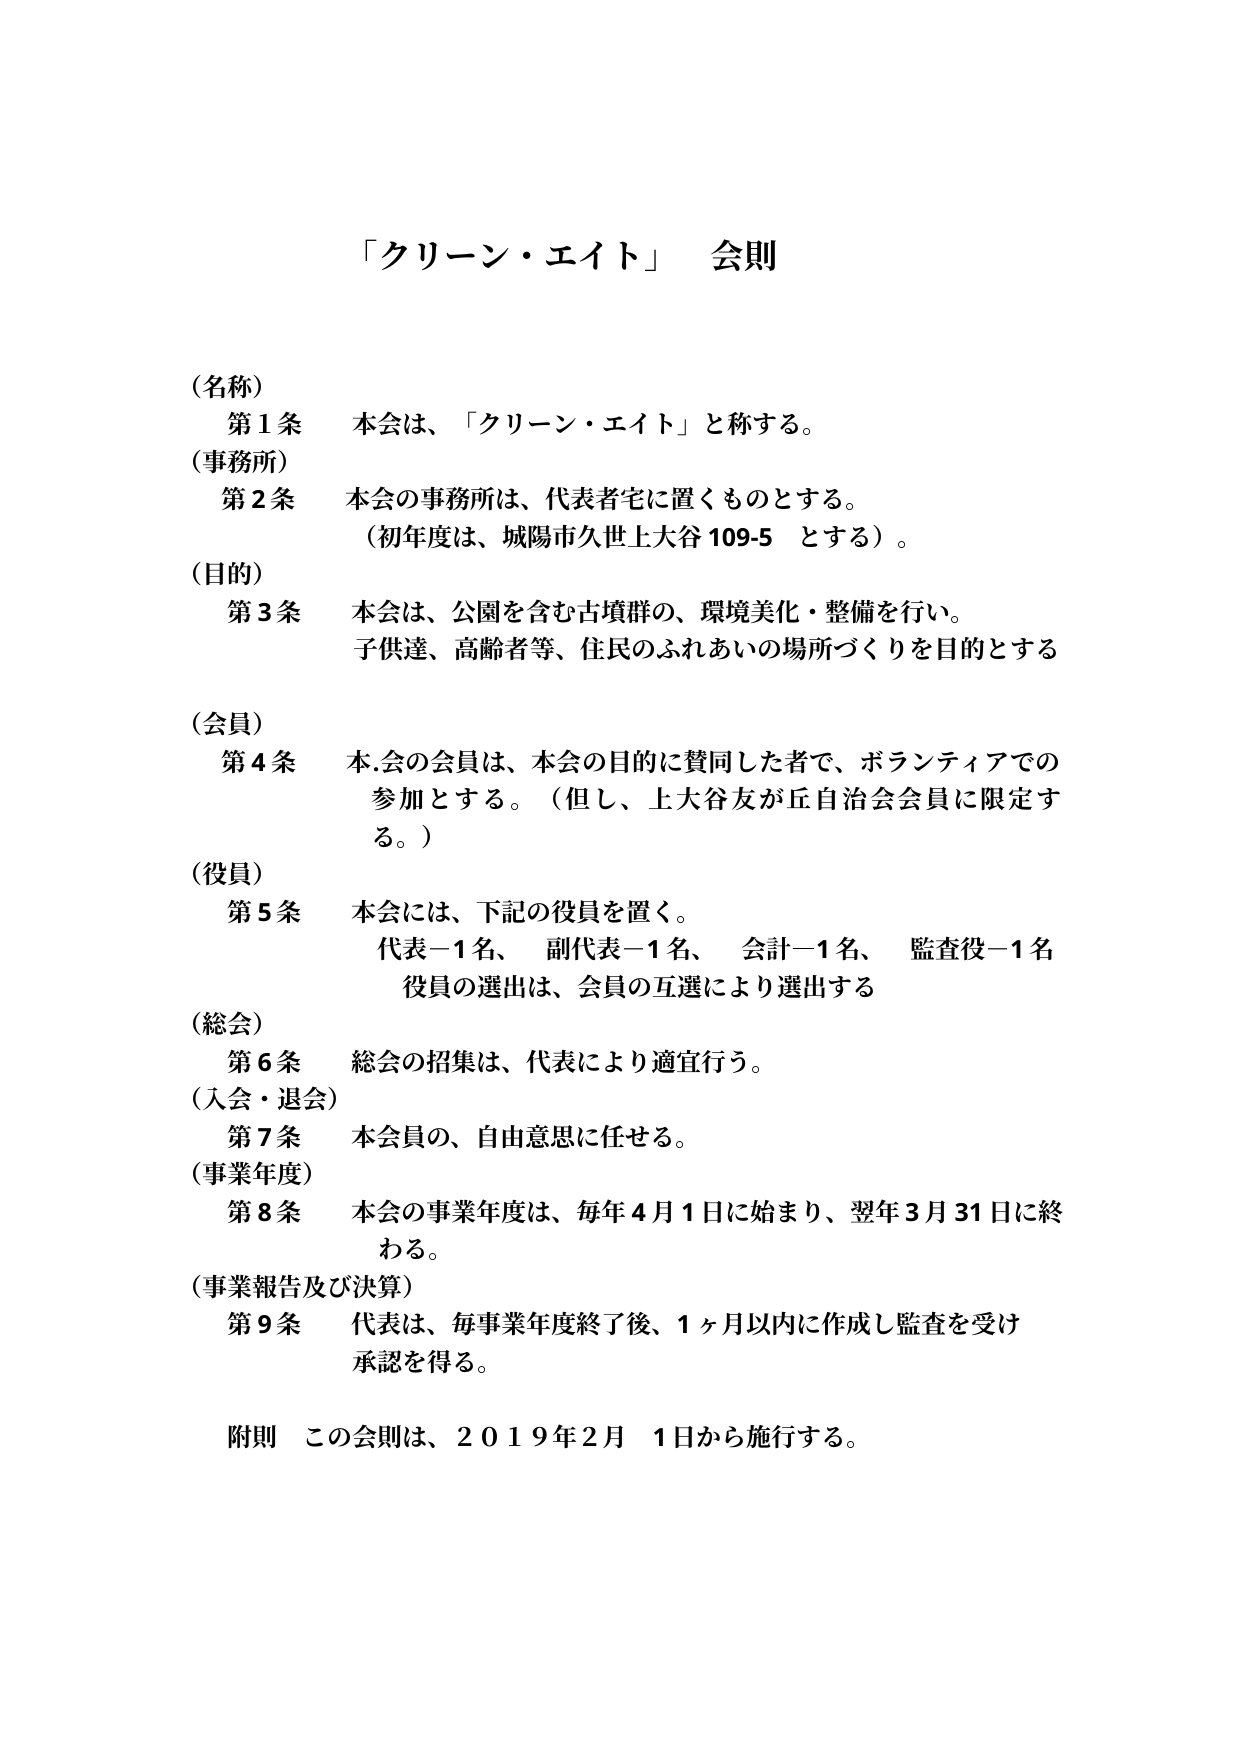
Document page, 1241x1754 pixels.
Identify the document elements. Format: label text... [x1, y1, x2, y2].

text 役員の選出は、会員の互選により選出する [177, 967, 1063, 1004]
text 代表－1名、 副代表－1名、 会計―1名、 監査役－1名 [177, 929, 1063, 967]
text （事業年度） [177, 1154, 1063, 1192]
text 第5条 本会には、下記の役員を置く。 [177, 892, 1063, 929]
text 第7条 本会員の、自由意思に任せる。 [177, 1117, 1063, 1154]
text 「クリーン・エイト」 会則 [177, 217, 1063, 292]
text 子供達、高齢者等、住民のふれあいの場所づくりを目的とする。 [177, 629, 1063, 704]
text 第１条 本会は、「クリーン・エイト」と称する。 [177, 404, 1063, 442]
text 第6条 総会の招集は、代表により適宜行う。 [177, 1042, 1063, 1079]
text 第3条 本会は、公園を含む古墳群の、環境美化・整備を行い。 [177, 592, 1063, 629]
text （総会） [177, 1004, 1063, 1042]
text （初年度は、城陽市久世上大谷109-5 とする）。 [177, 517, 1063, 554]
text （事業報告及び決算） [177, 1267, 1063, 1304]
text （役員） [177, 854, 1063, 892]
text 附則 この会則は、２０１９年２月 1日から施行する。 [177, 1417, 1063, 1454]
text 承認を得る。 [177, 1342, 1063, 1379]
text 第4条 本.会の会員は、本会の目的に賛同した者で、ボランティアでの参加とする。（但し、上大谷友が丘自治会会員に限定する。） [221, 742, 1063, 854]
text （会員） [177, 704, 1063, 742]
text （事務所） [177, 442, 1063, 479]
text （入会・退会） [177, 1079, 1063, 1117]
text （名称） [177, 367, 1063, 404]
text （目的） [177, 554, 1063, 592]
text 第2条 本会の事務所は、代表者宅に置くものとする。 [221, 479, 1063, 517]
text 第9条 代表は、毎事業年度終了後、1ヶ月以内に作成し監査を受け [177, 1304, 1063, 1342]
text 第8条 本会の事業年度は、毎年4月1日に始まり、翌年3月31日に終わる。 [177, 1192, 1063, 1267]
